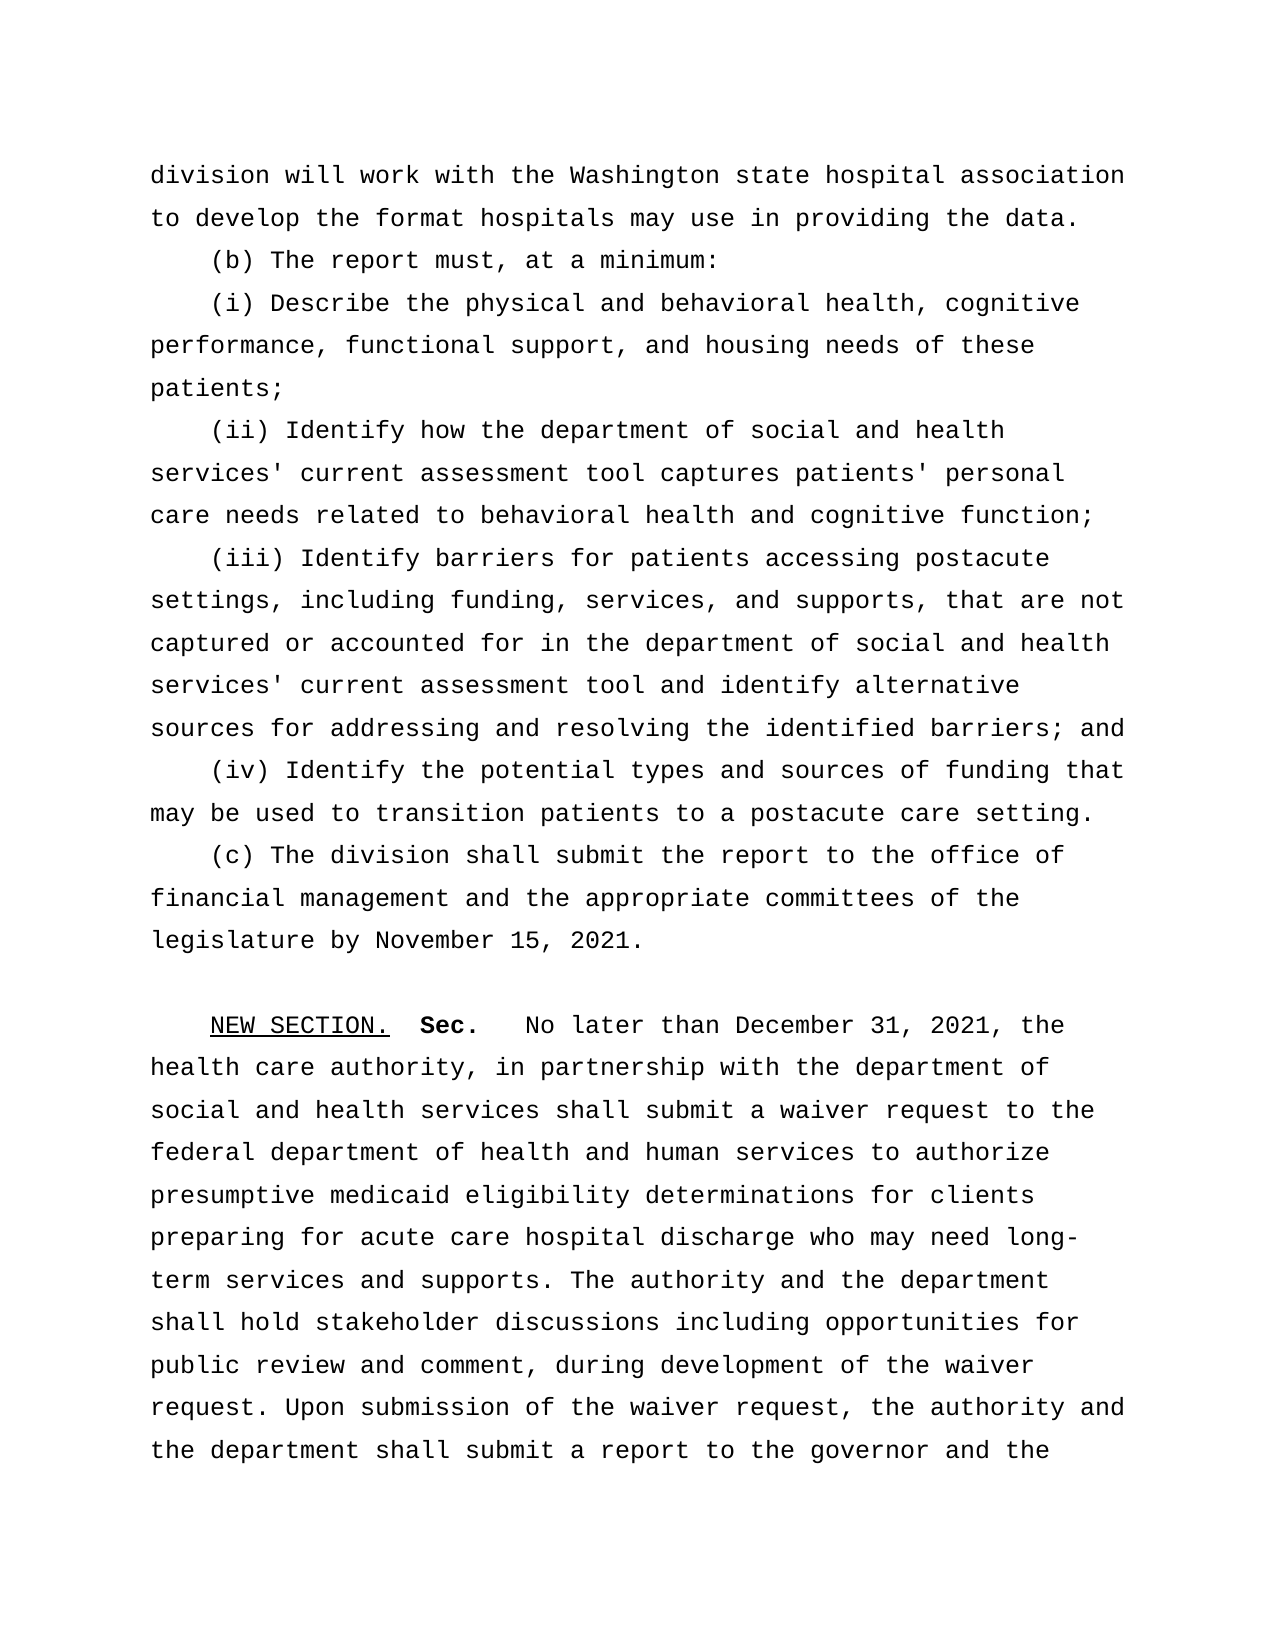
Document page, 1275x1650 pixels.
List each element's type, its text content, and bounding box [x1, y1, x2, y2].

text (b) The report must, at a minimum: [150, 235, 1125, 277]
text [150, 150, 1125, 235]
text (iii) Identify barriers for patients accessing postacute settings, including funding, services, and supports, that are not captured or accounted for in the department of social and health services' current assessment tool and identify alternative sources for addressing and resolving the identified barriers; and [150, 532, 1125, 745]
text (iv) Identify the potential types and sources of funding that may be used to transition patients to a postacute care setting. [150, 745, 1125, 830]
text (ii) Identify how the department of social and health services' current assessment tool captures patients' personal care needs related to behavioral health and cognitive function; [150, 405, 1125, 532]
text (i) Describe the physical and behavioral health, cognitive performance, functional support, and housing needs of these patients; [150, 277, 1125, 405]
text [150, 999, 1125, 1467]
text (c) The division shall submit the report to the office of financial management and the appropriate committees of the legislature by November 15, 2021. [150, 830, 1125, 957]
